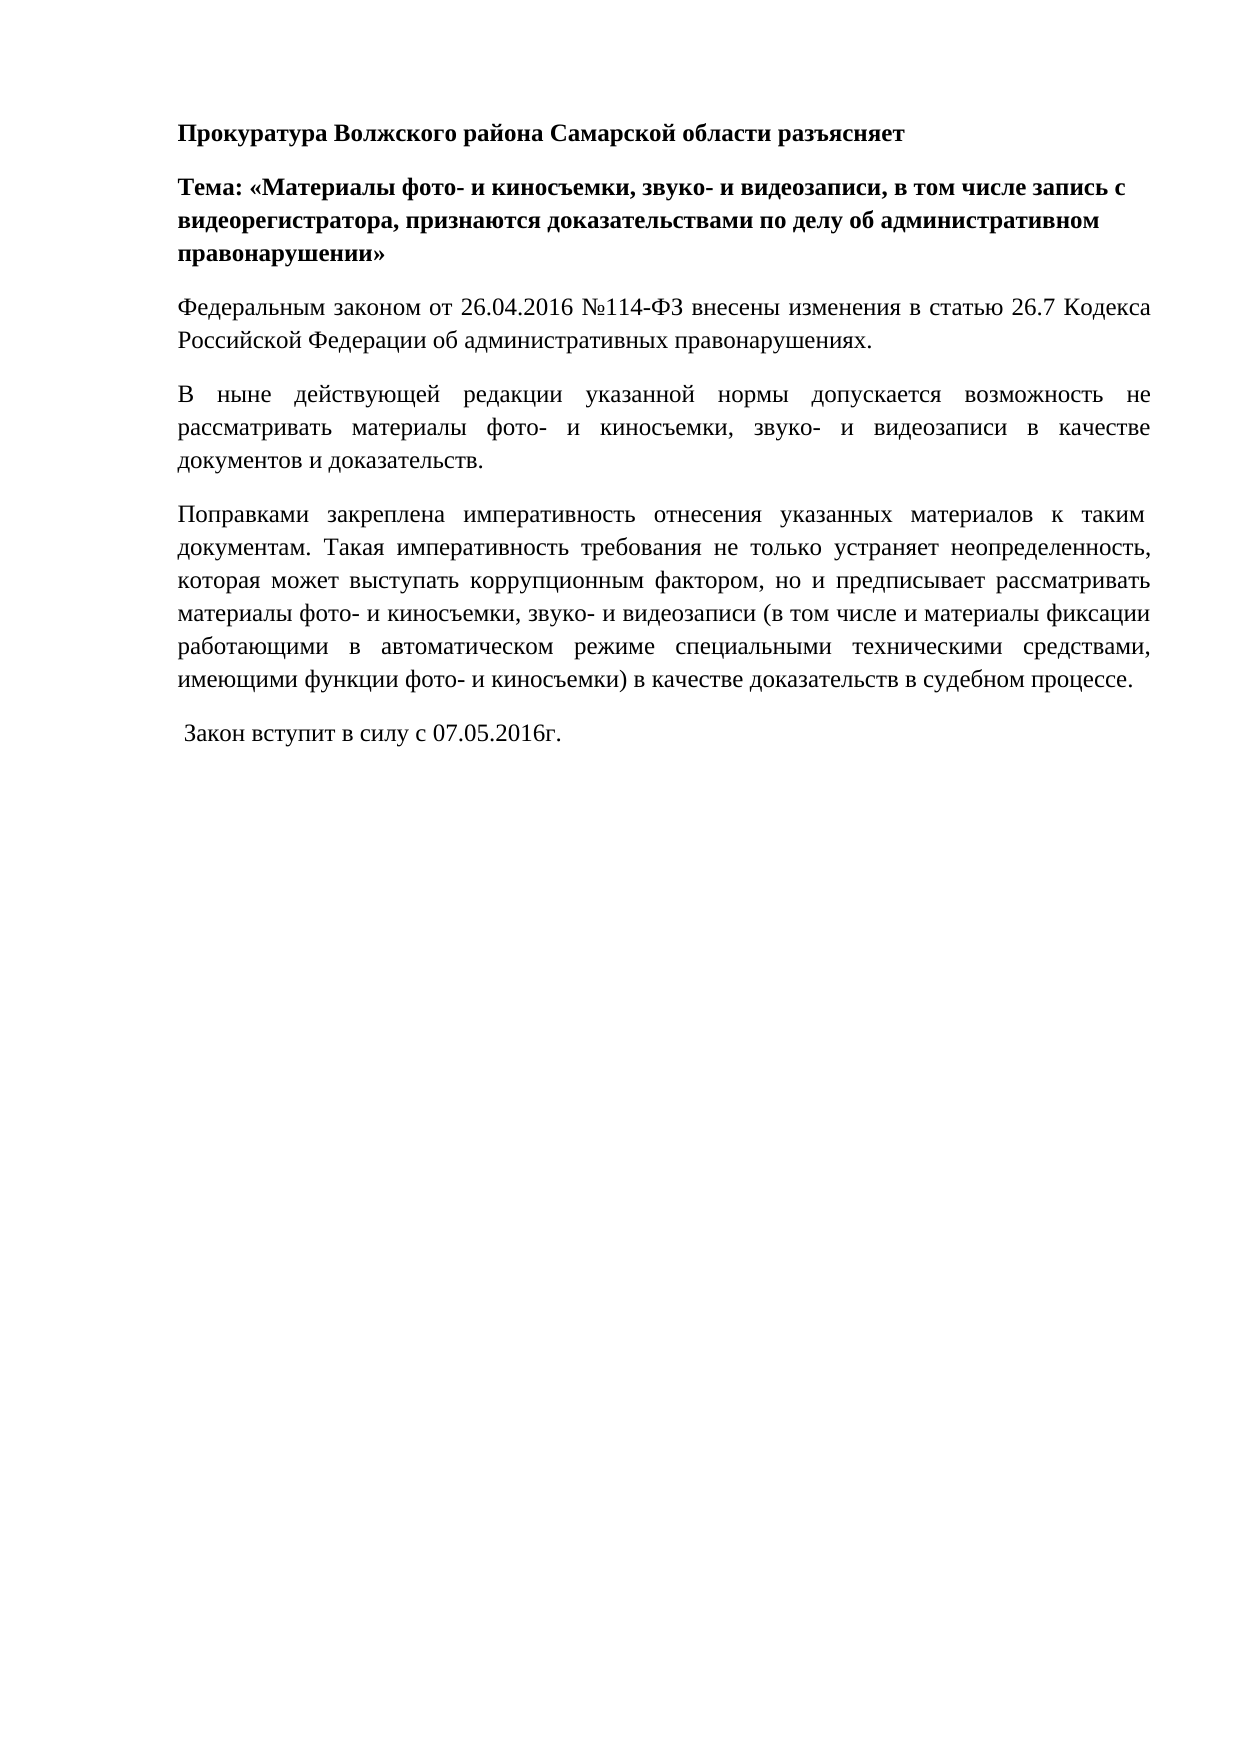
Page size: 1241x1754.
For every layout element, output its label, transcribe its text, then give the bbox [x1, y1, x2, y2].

text Федеральным законом от 26.04.2016 №114-ФЗ внесены изменения в статью 26.7 Кодекса Российской Федерации об административных правонарушениях. [177, 292, 1152, 354]
text Тема: «Материалы фото- и киносъемки, звуко- и видеозаписи, в том числе запись с видеорегистратора, признаются доказательствами по делу об административном правонарушении» [177, 172, 1152, 267]
text Поправками закреплена императивность отнесения указанных материалов к таким документам. Такая императивность требования не только устраняет неопределенность, которая может выступать коррупционным фактором, но и предписывает рассматривать материалы фото- и киносъемки, звуко- и видеозаписи (в том числе и материалы фиксации работающими в автоматическом режиме специальными техническими средствами, имеющими функции фото- и киносъемки) в качестве доказательств в судебном процессе. [177, 499, 1152, 692]
text В ныне действующей редакции указанной нормы допускается возможность не рассматривать материалы фото- и киносъемки, звуко- и видеозаписи в качестве документов и доказательств. [177, 379, 1152, 473]
text Прокуратура Волжского района Самарской области разъясняет [177, 118, 1152, 147]
text Закон вступит в силу с 07.05.2016г. [177, 718, 1152, 746]
